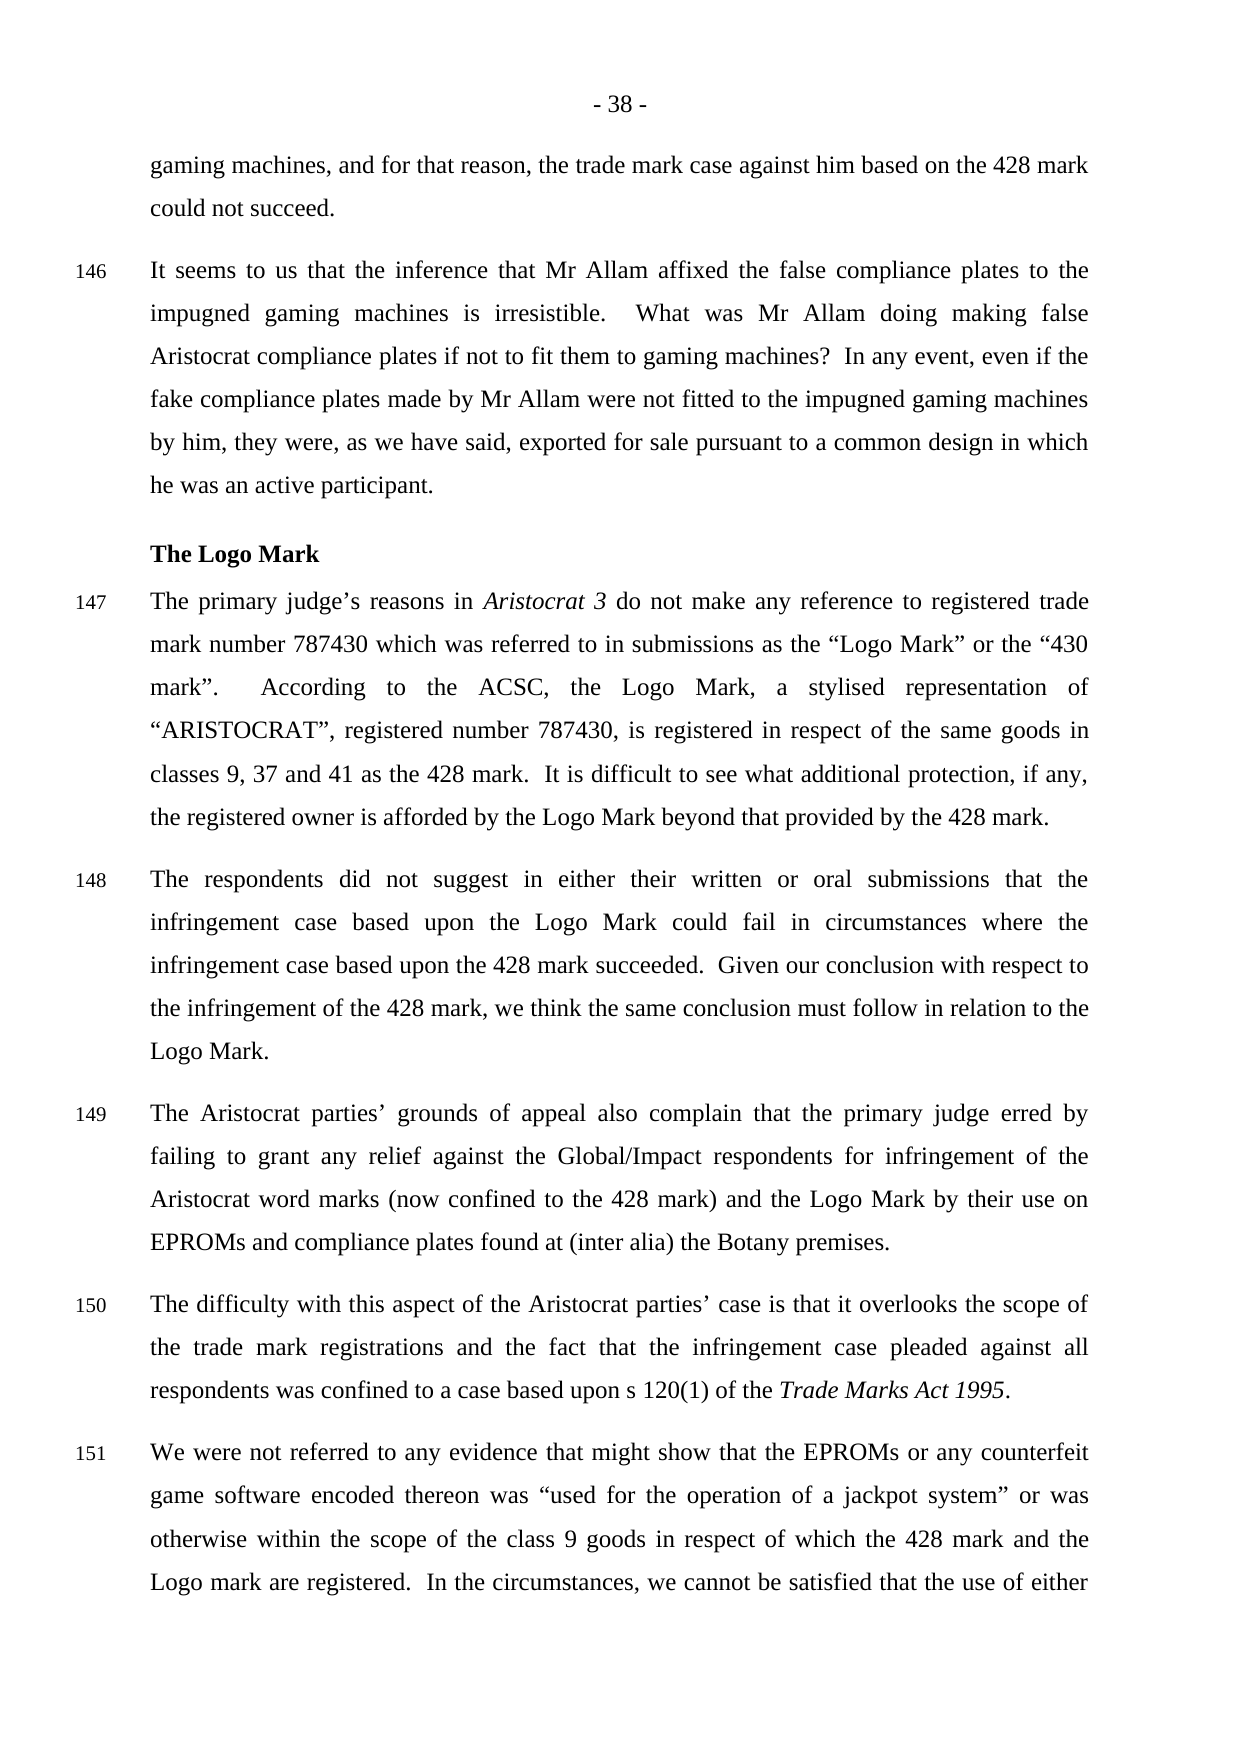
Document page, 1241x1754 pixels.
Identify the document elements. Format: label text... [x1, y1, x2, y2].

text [75, 1437, 1090, 1596]
text The primary judge’s reasons in Aristocrat 3 do not make any reference to registered trade mark number 787430 which was referred to in submissions as the “Logo Mark” or the “430 mark”. According to the ACSC, the Logo Mark, a stylised representation of “ARISTOCRAT”, registered number 787430, is registered in respect of the same goods in classes 9, 37 and 41 as the 428 mark. It is difficult to see what additional protection, if any, the registered owner is afforded by the Logo Mark beyond that provided by the 428 mark. [75, 586, 1090, 831]
text The respondents did not suggest in either their written or oral submissions that the infringement case based upon the Logo Mark could fail in circumstances where the infringement case based upon the 428 mark succeeded. Given our conclusion with respect to the infringement of the 428 mark, we think the same conclusion must follow in relation to the Logo Mark. [75, 864, 1090, 1065]
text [75, 150, 1090, 222]
text The Aristocrat parties’ grounds of appeal also complain that the primary judge erred by failing to grant any relief against the Global/Impact respondents for infringement of the Aristocrat word marks (now confined to the 428 mark) and the Logo Mark by their use on EPROMs and compliance plates found at (inter alia) the Botany premises. [75, 1098, 1090, 1256]
subtitle The Logo Mark [150, 539, 1090, 567]
text The difficulty with this aspect of the Aristocrat parties’ case is that it overlooks the scope of the trade mark registrations and the fact that the infringement case pleaded against all respondents was confined to a case based upon s 120(1) of the Trade Marks Act 1995. [75, 1289, 1090, 1404]
text It seems to us that the inference that Mr Allam affixed the false compliance plates to the impugned gaming machines is irresistible. What was Mr Allam doing making false Aristocrat compliance plates if not to fit them to gaming machines? In any event, even if the fake compliance plates made by Mr Allam were not fitted to the impugned gaming machines by him, they were, as we have said, exported for sale pursuant to a common design in which he was an active participant. [75, 255, 1090, 499]
